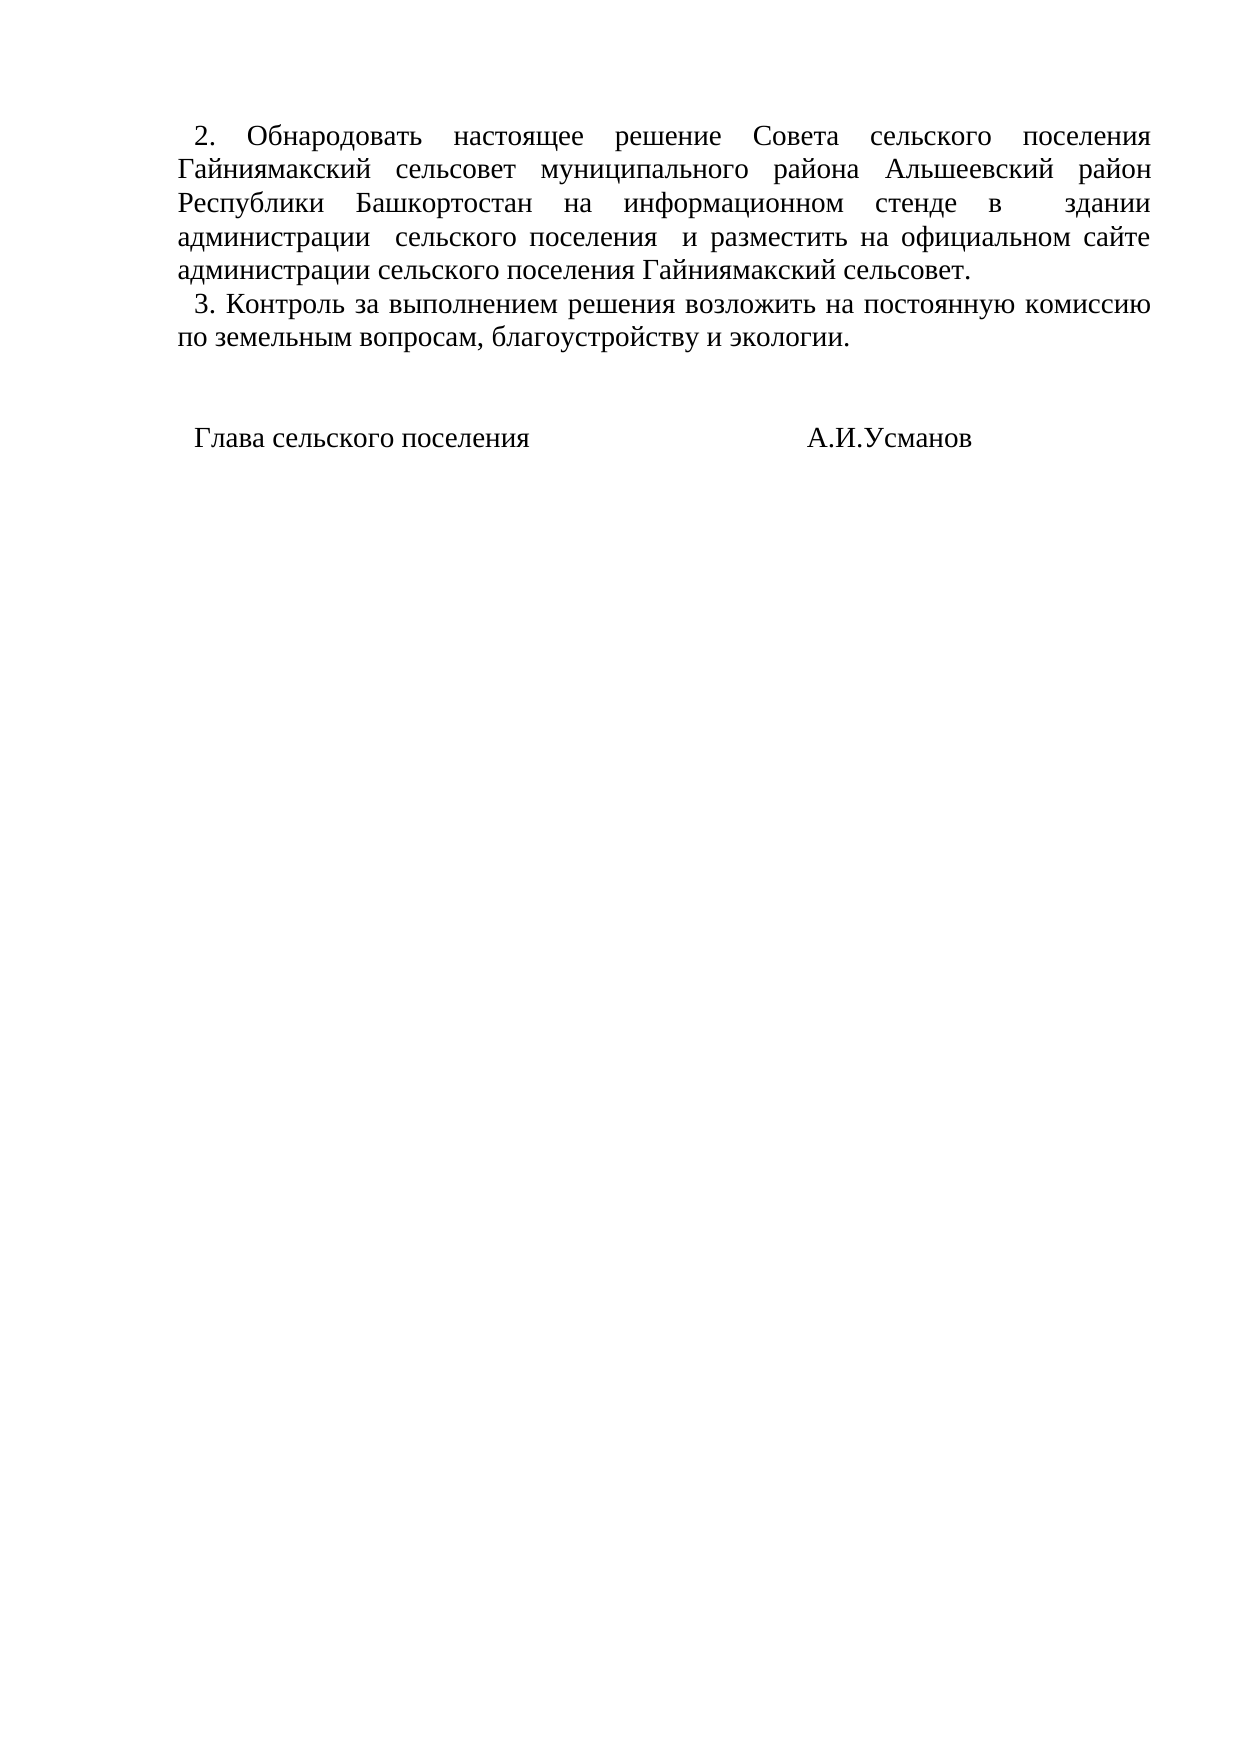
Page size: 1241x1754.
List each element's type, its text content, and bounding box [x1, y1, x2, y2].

text 3. Контроль за выполнением решения возложить на постоянную комиссию по земельным вопросам, благоустройству и экологии. [177, 286, 1152, 353]
text 2. Обнародовать настоящее решение Совета сельского поселения Гайниямакский сельсовет муниципального района Альшеевский район Республики Башкортостан на информационном стенде в здании администрации сельского поселения и разместить на официальном сайте администрации сельского поселения Гайниямакский сельсовет. [177, 118, 1152, 286]
text Глава сельского поселения А.И.Усманов [177, 420, 1152, 453]
